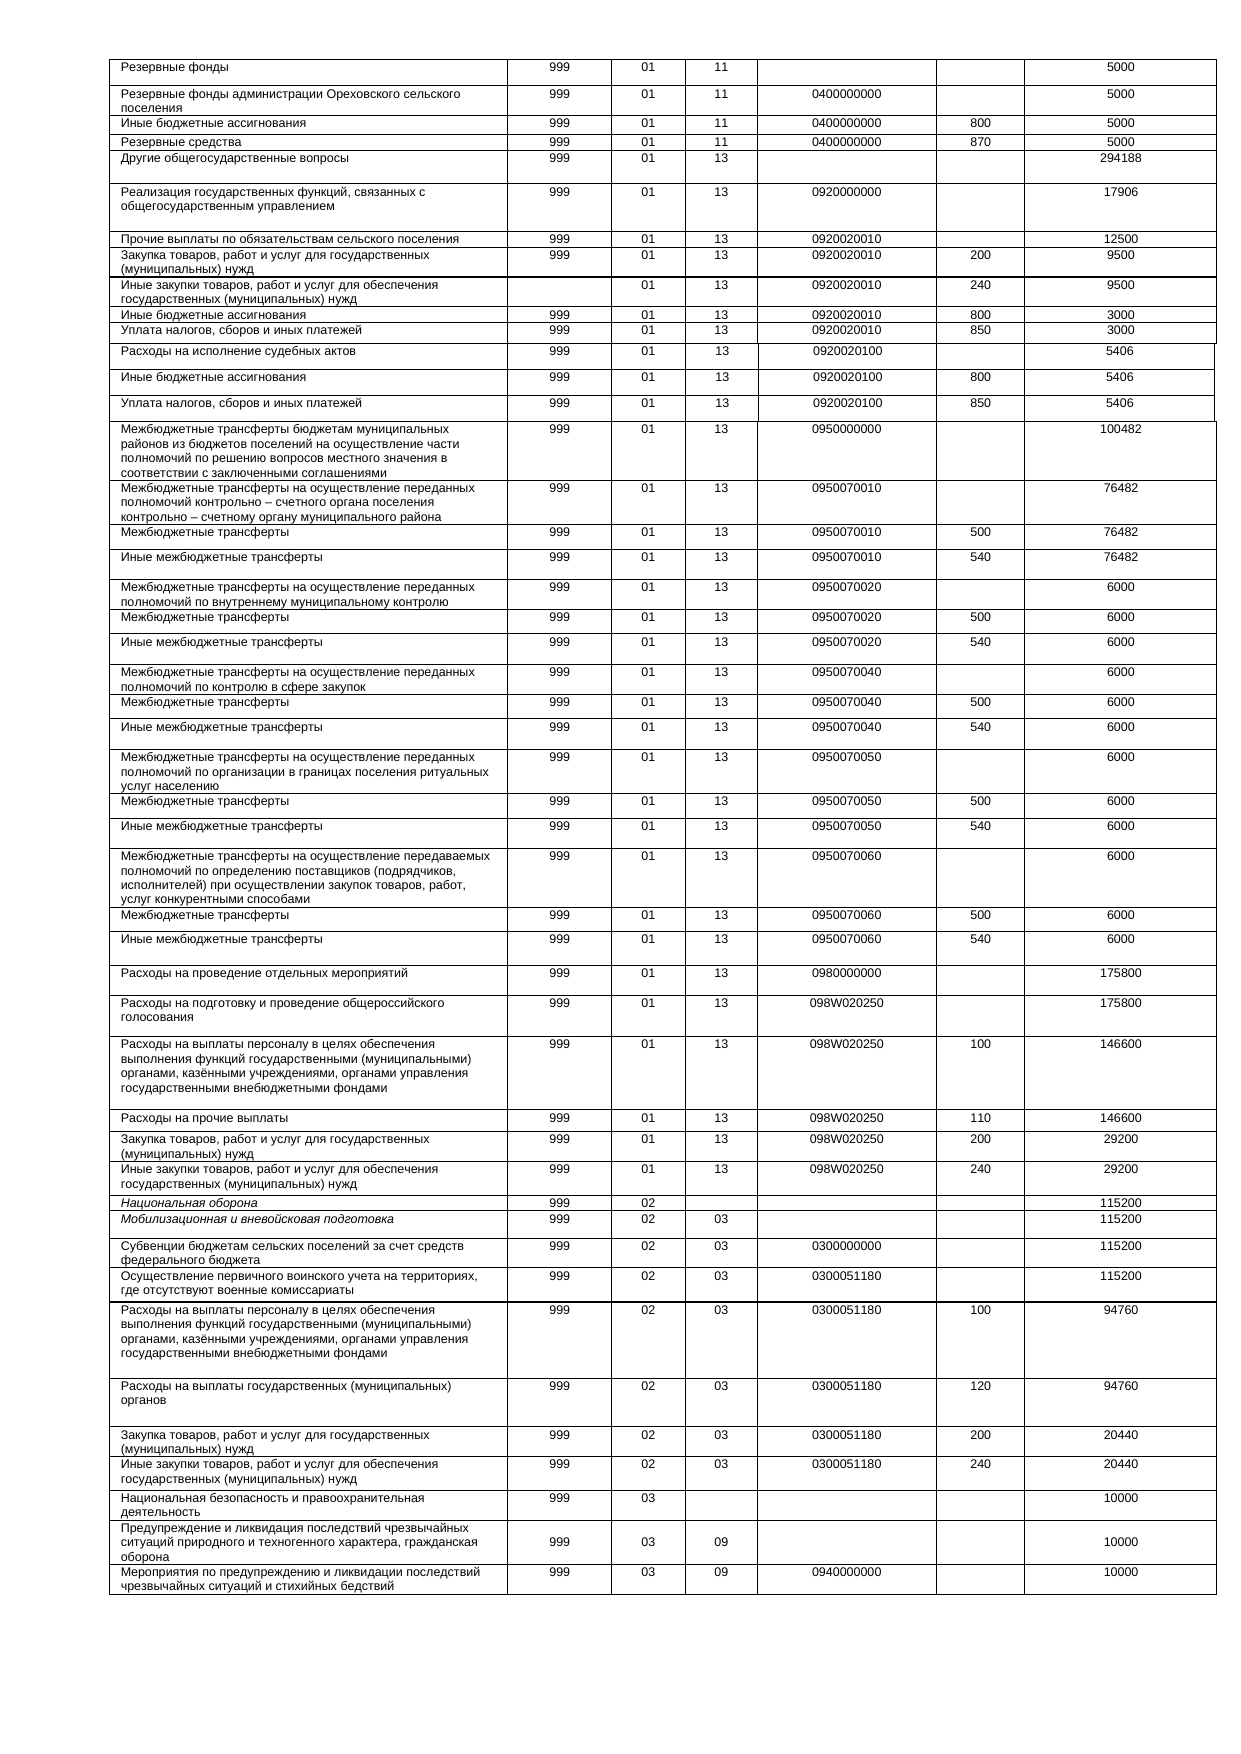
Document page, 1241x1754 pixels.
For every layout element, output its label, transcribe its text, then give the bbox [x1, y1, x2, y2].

table_cell 999 [508, 151, 611, 183]
table_cell Межбюджетные трансферты на осуществление переданных полномочий по внутреннему муниципальному контролю [110, 580, 507, 609]
table_cell Расходы на исполнение судебных актов [110, 344, 507, 369]
table_cell 0950070020 [758, 580, 936, 609]
table_cell 0300051180 [758, 1457, 936, 1490]
table_cell 01 [612, 307, 685, 322]
table_cell 294188 [1025, 151, 1216, 183]
table_cell 999 [508, 1196, 611, 1210]
table_cell 09 [686, 1565, 757, 1593]
table_cell [937, 996, 1024, 1036]
table_cell [937, 580, 1024, 609]
table_cell Расходы на выплаты государственных (муниципальных) органов [110, 1379, 507, 1426]
table_cell 0300051180 [758, 1268, 936, 1301]
table_cell 13 [686, 550, 757, 579]
table_cell 098W020250 [758, 1037, 936, 1109]
table_cell Межбюджетные трансферты [110, 610, 507, 633]
table_cell 0950070060 [758, 932, 936, 964]
table_cell 5406 [1025, 344, 1214, 369]
table_cell 800 [937, 370, 1024, 395]
table_cell 0950070050 [758, 819, 936, 848]
table_cell 999 [508, 1521, 611, 1564]
table_cell 13 [686, 819, 757, 848]
table_cell [937, 232, 1024, 247]
table_cell 11 [686, 135, 757, 150]
table_cell 999 [508, 86, 611, 115]
table_cell 13 [686, 610, 757, 633]
table_cell 146600 [1025, 1037, 1216, 1109]
table_cell 01 [612, 966, 685, 994]
table_cell 01 [612, 184, 685, 231]
table_cell 0920020100 [759, 396, 936, 421]
table_cell Межбюджетные трансферты на осуществление переданных полномочий контрольно – счетного органа поселения контрольно – счетному органу муниципального района [110, 481, 507, 524]
table_cell 0950070020 [758, 610, 936, 633]
table_cell 200 [937, 248, 1024, 276]
table_cell Межбюджетные трансферты [110, 908, 507, 931]
table_cell 6000 [1025, 580, 1216, 609]
table_cell [937, 1211, 1024, 1237]
table_cell Другие общегосударственные вопросы [110, 151, 507, 183]
table_cell 200 [937, 1427, 1024, 1456]
table_cell Мобилизационная и вневойсковая подготовка [110, 1211, 507, 1237]
table_cell 13 [686, 1037, 757, 1109]
table_cell 01 [612, 1110, 685, 1131]
table_cell 13 [686, 1162, 757, 1194]
table_cell 01 [612, 1162, 685, 1194]
table_cell 999 [508, 819, 611, 848]
table_cell 02 [612, 1268, 685, 1301]
table_cell 0300051180 [758, 1427, 936, 1456]
table_cell Межбюджетные трансферты [110, 794, 507, 817]
table_cell 999 [508, 1110, 611, 1131]
table_cell 999 [508, 665, 611, 694]
table_cell 0300051180 [758, 1379, 936, 1426]
table_cell 13 [686, 396, 758, 421]
table_cell 999 [508, 580, 611, 609]
table_cell 0950070040 [758, 665, 936, 694]
table_cell 17906 [1025, 184, 1216, 231]
table_cell 500 [937, 610, 1024, 633]
table_cell 20440 [1025, 1427, 1216, 1456]
table_cell 999 [508, 1491, 611, 1519]
table_cell Национальная оборона [110, 1196, 507, 1210]
table_cell 098W020250 [758, 1162, 936, 1194]
table_cell 0920020100 [759, 344, 936, 369]
table_cell 01 [612, 323, 685, 343]
table_cell 5406 [1025, 396, 1214, 421]
table_cell 0920020010 [758, 278, 936, 306]
table_cell 13 [686, 794, 757, 817]
table_cell 240 [937, 278, 1024, 306]
table_cell [937, 1196, 1024, 1210]
table_cell 999 [508, 634, 611, 664]
table_cell 76482 [1025, 550, 1216, 579]
table_cell 0920020010 [758, 307, 936, 322]
table_cell 13 [686, 370, 758, 395]
table_cell 0400000000 [758, 135, 936, 150]
table_cell [937, 422, 1024, 480]
table_cell 0950070040 [758, 695, 936, 718]
table_cell 175800 [1025, 996, 1216, 1036]
table_cell 0950070020 [758, 634, 936, 664]
table_cell Мероприятия по предупреждению и ликвидации последствий чрезвычайных ситуаций и стихийных бедствий [110, 1565, 507, 1593]
table_cell [758, 1491, 936, 1519]
table_cell [758, 151, 936, 183]
table_cell 03 [686, 1379, 757, 1426]
table_cell 0980000000 [758, 966, 936, 994]
table_cell 110 [937, 1110, 1024, 1131]
table_cell 999 [508, 1565, 611, 1593]
table_cell 999 [508, 1239, 611, 1267]
table_cell 6000 [1025, 695, 1216, 718]
table_cell 01 [612, 908, 685, 931]
table_cell 02 [612, 1379, 685, 1426]
table_cell [508, 278, 611, 306]
table_cell 03 [686, 1239, 757, 1267]
table_cell Реализация государственных функций, связанных с общегосударственным управлением [110, 184, 507, 231]
table_cell Иные бюджетные ассигнования [110, 370, 507, 395]
table_cell 01 [612, 370, 685, 395]
table_cell 500 [937, 525, 1024, 548]
table_cell 13 [686, 151, 757, 183]
table_cell Резервные фонды администрации Ореховского сельского поселения [110, 86, 507, 115]
table_cell 999 [508, 1162, 611, 1194]
table_cell 3000 [1025, 323, 1216, 343]
table_cell 999 [508, 116, 611, 134]
table_cell 0950070050 [758, 750, 936, 793]
table_cell 100482 [1025, 422, 1216, 480]
table_cell 13 [686, 525, 757, 548]
table_cell 999 [508, 1457, 611, 1490]
table_cell 999 [508, 996, 611, 1036]
table_cell 13 [686, 908, 757, 931]
table_cell 0920020010 [758, 248, 936, 276]
table_cell 01 [612, 634, 685, 664]
table_cell 999 [508, 422, 611, 480]
table_cell Межбюджетные трансферты на осуществление передаваемых полномочий по определению поставщиков (подрядчиков, исполнителей) при осуществлении закупок товаров, работ, услуг конкурентными способами [110, 849, 507, 907]
table_cell Иные межбюджетные трансферты [110, 550, 507, 579]
table_cell 999 [508, 849, 611, 907]
table_cell Расходы на проведение отдельных мероприятий [110, 966, 507, 994]
table_cell [758, 1196, 936, 1210]
table_cell 240 [937, 1162, 1024, 1194]
table_cell 76482 [1025, 481, 1216, 524]
table_cell 0950070010 [758, 550, 936, 579]
table_cell 13 [686, 849, 757, 907]
table_cell 999 [508, 750, 611, 793]
table_cell 0950070060 [758, 908, 936, 931]
table_cell 6000 [1025, 610, 1216, 633]
table_cell 13 [686, 634, 757, 664]
table_cell 94760 [1025, 1379, 1216, 1426]
table_cell 01 [612, 849, 685, 907]
table_cell 01 [612, 344, 685, 369]
table_cell 0920020010 [758, 232, 936, 247]
table_cell 13 [686, 307, 757, 322]
table_cell Иные бюджетные ассигнования [110, 307, 507, 322]
table_cell 01 [612, 481, 685, 524]
table_cell 03 [686, 1303, 757, 1378]
table_cell [937, 184, 1024, 231]
table_cell 01 [612, 695, 685, 718]
table_cell Иные закупки товаров, работ и услуг для обеспечения государственных (муниципальных) нужд [110, 278, 507, 306]
table_cell [937, 966, 1024, 994]
table_cell 850 [937, 323, 1024, 343]
table_cell 11 [686, 86, 757, 115]
table_cell [937, 151, 1024, 183]
table_cell 999 [508, 60, 611, 85]
table_cell 11 [686, 60, 757, 85]
table_cell 10000 [1025, 1491, 1216, 1519]
table_cell 0400000000 [758, 116, 936, 134]
table_cell 01 [612, 1132, 685, 1161]
table_cell 03 [686, 1211, 757, 1237]
table_cell 02 [612, 1196, 685, 1210]
table_cell [758, 1521, 936, 1564]
table_cell 0940000000 [758, 1565, 936, 1593]
table_cell Предупреждение и ликвидация последствий чрезвычайных ситуаций природного и техногенного характера, гражданская оборона [110, 1521, 507, 1564]
table_cell 6000 [1025, 665, 1216, 694]
table_cell 999 [508, 370, 611, 395]
table_cell 0950000000 [758, 422, 936, 480]
table_cell 01 [612, 278, 685, 306]
table_cell [937, 1521, 1024, 1564]
table_cell 0300051180 [758, 1303, 936, 1378]
table_cell Расходы на выплаты персоналу в целях обеспечения выполнения функций государственными (муниципальными) органами, казёнными учреждениями, органами управления государственными внебюджетными фондами [110, 1037, 507, 1109]
table_cell 02 [612, 1303, 685, 1378]
table_cell 999 [508, 307, 611, 322]
table_cell [937, 1239, 1024, 1267]
table_cell 870 [937, 135, 1024, 150]
table_cell 01 [612, 1037, 685, 1109]
table_cell 540 [937, 819, 1024, 848]
table_cell 999 [508, 1211, 611, 1237]
table_cell 03 [612, 1491, 685, 1519]
table_cell 999 [508, 396, 611, 421]
table_cell 29200 [1025, 1162, 1216, 1194]
table_cell 01 [612, 248, 685, 276]
table_cell 01 [612, 996, 685, 1036]
table_cell Расходы на прочие выплаты [110, 1110, 507, 1131]
table_cell [937, 86, 1024, 115]
table_cell 09 [686, 1521, 757, 1564]
table_cell Межбюджетные трансферты на осуществление переданных полномочий по контролю в сфере закупок [110, 665, 507, 694]
table_cell 13 [686, 580, 757, 609]
table_cell 800 [937, 307, 1024, 322]
table_cell 500 [937, 695, 1024, 718]
table_cell 29200 [1025, 1132, 1216, 1161]
table_cell 5000 [1025, 86, 1216, 115]
table_cell 999 [508, 1037, 611, 1109]
table_cell Межбюджетные трансферты [110, 525, 507, 548]
table_cell 6000 [1025, 719, 1216, 749]
table_cell 0950070040 [758, 719, 936, 749]
table_cell 0920020010 [758, 323, 936, 343]
table_cell Расходы на выплаты персоналу в целях обеспечения выполнения функций государственными (муниципальными) органами, казёнными учреждениями, органами управления государственными внебюджетными фондами [110, 1303, 507, 1378]
table_cell 5000 [1025, 60, 1216, 85]
table_cell Иные бюджетные ассигнования [110, 116, 507, 134]
table_cell 999 [508, 184, 611, 231]
table_cell [758, 60, 936, 85]
table_cell Уплата налогов, сборов и иных платежей [110, 323, 507, 343]
table_cell 0920000000 [758, 184, 936, 231]
table_cell 999 [508, 344, 611, 369]
table_cell 13 [686, 232, 757, 247]
table_cell Резервные фонды [110, 60, 507, 85]
table_cell 13 [686, 184, 757, 231]
table_cell 098W020250 [758, 996, 936, 1036]
table_cell 999 [508, 135, 611, 150]
table_cell 11 [686, 116, 757, 134]
table_cell Расходы на подготовку и проведение общероссийского голосования [110, 996, 507, 1036]
table_cell 098W020250 [758, 1110, 936, 1131]
table_cell 01 [612, 550, 685, 579]
table_cell 999 [508, 323, 611, 343]
table_cell 999 [508, 550, 611, 579]
table_cell Иные межбюджетные трансферты [110, 932, 507, 964]
table_cell [937, 60, 1024, 85]
table_cell 01 [612, 750, 685, 793]
table_cell 01 [612, 86, 685, 115]
table_cell 999 [508, 695, 611, 718]
table_cell 13 [686, 695, 757, 718]
table_cell 175800 [1025, 966, 1216, 994]
table_cell 03 [612, 1565, 685, 1593]
table_cell 0920020100 [759, 370, 936, 395]
table_cell 01 [612, 135, 685, 150]
table_cell 0950070010 [758, 525, 936, 548]
table_cell 5406 [1025, 370, 1214, 395]
table_cell 540 [937, 719, 1024, 749]
table_cell 01 [612, 719, 685, 749]
table_cell 13 [686, 278, 757, 306]
table_cell 03 [686, 1427, 757, 1456]
table_cell Субвенции бюджетам сельских поселений за счет средств федерального бюджета [110, 1239, 507, 1267]
table_cell Иные закупки товаров, работ и услуг для обеспечения государственных (муниципальных) нужд [110, 1162, 507, 1194]
table_cell 10000 [1025, 1565, 1216, 1593]
table_cell 13 [686, 422, 757, 480]
table_cell [937, 1268, 1024, 1301]
table_cell 850 [937, 396, 1024, 421]
table_cell 999 [508, 932, 611, 964]
table_cell 240 [937, 1457, 1024, 1490]
table_cell 01 [612, 116, 685, 134]
table_cell 01 [612, 422, 685, 480]
table_cell 12500 [1025, 232, 1216, 247]
table_cell 999 [508, 908, 611, 931]
table_cell 540 [937, 932, 1024, 964]
table_cell 115200 [1025, 1268, 1216, 1301]
table_cell 098W020250 [758, 1132, 936, 1161]
table_cell 115200 [1025, 1196, 1216, 1210]
table_cell 01 [612, 580, 685, 609]
table_cell 76482 [1025, 525, 1216, 548]
table_cell 20440 [1025, 1457, 1216, 1490]
table_cell 13 [686, 323, 757, 343]
table_cell 500 [937, 908, 1024, 931]
table_cell 999 [508, 1132, 611, 1161]
table_cell 01 [612, 794, 685, 817]
table_cell 999 [508, 1427, 611, 1456]
table_cell 5000 [1025, 116, 1216, 134]
table_cell Уплата налогов, сборов и иных платежей [110, 396, 507, 421]
table_cell 02 [612, 1457, 685, 1490]
table_cell 01 [612, 932, 685, 964]
table_cell Межбюджетные трансферты на осуществление переданных полномочий по организации в границах поселения ритуальных услуг населению [110, 750, 507, 793]
table_cell 200 [937, 1132, 1024, 1161]
table_cell Национальная безопасность и правоохранительная деятельность [110, 1491, 507, 1519]
table_cell 6000 [1025, 908, 1216, 931]
table_cell 13 [686, 1132, 757, 1161]
table_cell 540 [937, 550, 1024, 579]
table_cell 13 [686, 1110, 757, 1131]
table_cell 115200 [1025, 1239, 1216, 1267]
table_cell 13 [686, 719, 757, 749]
table_cell 01 [612, 232, 685, 247]
table_cell 999 [508, 610, 611, 633]
table_cell 999 [508, 1303, 611, 1378]
table_cell 13 [686, 344, 758, 369]
table_cell Межбюджетные трансферты [110, 695, 507, 718]
table_cell 13 [686, 996, 757, 1036]
table_cell 13 [686, 750, 757, 793]
table_cell 100 [937, 1037, 1024, 1109]
table_cell 03 [612, 1521, 685, 1564]
table_cell 146600 [1025, 1110, 1216, 1131]
table_cell Межбюджетные трансферты бюджетам муниципальных районов из бюджетов поселений на осуществление части полномочий по решению вопросов местного значения в соответствии с заключенными соглашениями [110, 422, 507, 480]
table_cell 03 [686, 1268, 757, 1301]
table_cell 500 [937, 794, 1024, 817]
table_cell 3000 [1025, 307, 1216, 322]
table_cell [937, 665, 1024, 694]
table_cell 120 [937, 1379, 1024, 1426]
table_cell 0950070010 [758, 481, 936, 524]
table_cell Закупка товаров, работ и услуг для государственных (муниципальных) нужд [110, 1132, 507, 1161]
table_cell [937, 1565, 1024, 1593]
table_cell [686, 1196, 757, 1210]
table_cell Прочие выплаты по обязательствам сельского поселения [110, 232, 507, 247]
table_cell 999 [508, 1379, 611, 1426]
table_cell 13 [686, 248, 757, 276]
table_cell 13 [686, 665, 757, 694]
table_cell 0300000000 [758, 1239, 936, 1267]
table_cell 6000 [1025, 634, 1216, 664]
table_cell 540 [937, 634, 1024, 664]
table_cell 800 [937, 116, 1024, 134]
table_cell 01 [612, 665, 685, 694]
table_cell 5000 [1025, 135, 1216, 150]
table_cell [937, 849, 1024, 907]
table_cell [937, 1491, 1024, 1519]
table_cell 01 [612, 151, 685, 183]
table_cell 999 [508, 481, 611, 524]
table_cell 999 [508, 525, 611, 548]
table_cell Резервные средства [110, 135, 507, 150]
table_cell 01 [612, 525, 685, 548]
table_cell Иные межбюджетные трансферты [110, 634, 507, 664]
table_cell 9500 [1025, 278, 1216, 306]
table_cell 13 [686, 932, 757, 964]
table_cell [937, 481, 1024, 524]
table_cell 115200 [1025, 1211, 1216, 1237]
table_cell 999 [508, 794, 611, 817]
table_cell 9500 [1025, 248, 1216, 276]
table_cell 999 [508, 719, 611, 749]
table_cell 6000 [1025, 750, 1216, 793]
table_cell 6000 [1025, 849, 1216, 907]
table_cell 01 [612, 60, 685, 85]
table_cell 10000 [1025, 1521, 1216, 1564]
table_cell 6000 [1025, 932, 1216, 964]
table_cell 13 [686, 481, 757, 524]
table_cell 100 [937, 1303, 1024, 1378]
table_cell 0950070060 [758, 849, 936, 907]
table_cell 6000 [1025, 794, 1216, 817]
table_cell 999 [508, 1268, 611, 1301]
table_cell Закупка товаров, работ и услуг для государственных (муниципальных) нужд [110, 248, 507, 276]
table_cell 6000 [1025, 819, 1216, 848]
table_cell 03 [686, 1457, 757, 1490]
table_cell 01 [612, 610, 685, 633]
table_cell [937, 750, 1024, 793]
table_cell 999 [508, 232, 611, 247]
table_cell [758, 1211, 936, 1237]
table_cell 0400000000 [758, 86, 936, 115]
table_cell 999 [508, 248, 611, 276]
table_cell 94760 [1025, 1303, 1216, 1378]
table_cell 02 [612, 1211, 685, 1237]
table_cell 13 [686, 966, 757, 994]
table_cell Осуществление первичного воинского учета на территориях, где отсутствуют военные комиссариаты [110, 1268, 507, 1301]
table_cell 0950070050 [758, 794, 936, 817]
table_cell 02 [612, 1427, 685, 1456]
table_cell 999 [508, 966, 611, 994]
table_cell 01 [612, 396, 685, 421]
table_cell Иные закупки товаров, работ и услуг для обеспечения государственных (муниципальных) нужд [110, 1457, 507, 1490]
table_cell 02 [612, 1239, 685, 1267]
table_cell Закупка товаров, работ и услуг для государственных (муниципальных) нужд [110, 1427, 507, 1456]
table_cell 01 [612, 819, 685, 848]
table_cell Иные межбюджетные трансферты [110, 819, 507, 848]
table_cell [937, 344, 1024, 369]
table_cell [686, 1491, 757, 1519]
table_cell Иные межбюджетные трансферты [110, 719, 507, 749]
